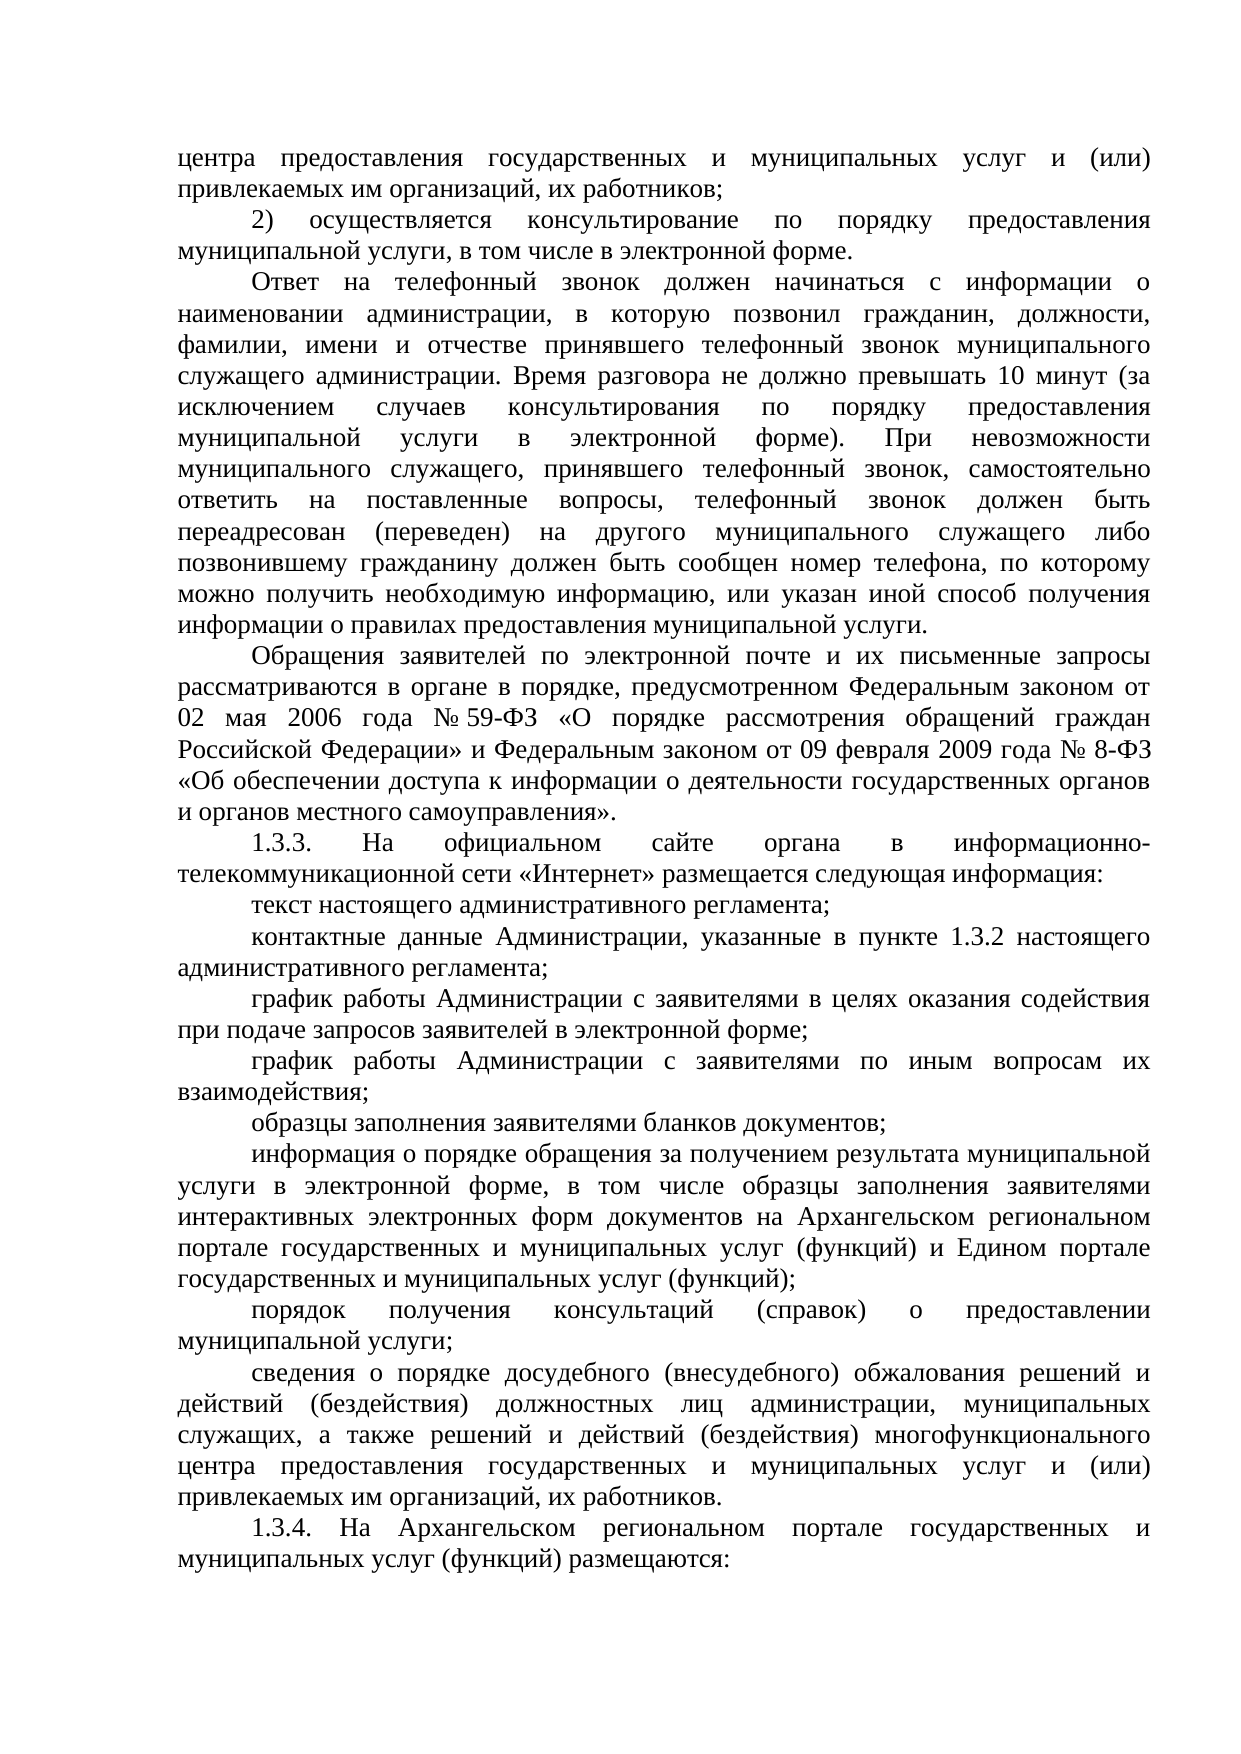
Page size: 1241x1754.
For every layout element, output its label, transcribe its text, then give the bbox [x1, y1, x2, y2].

text образцы заполнения заявителями бланков документов; [177, 1106, 1152, 1138]
text Ответ на телефонный звонок должен начинаться с информации о наименовании администрации, в которую позвонил гражданин, должности, фамилии, имени и отчестве принявшего телефонный звонок муниципального служащего администрации. Время разговора не должно превышать 10 минут (за исключением случаев консультирования по порядку предоставления муниципальной услуги в электронной форме). При невозможности муниципального служащего, принявшего телефонный звонок, самостоятельно ответить на поставленные вопросы, телефонный звонок должен быть переадресован (переведен) на другого муниципального служащего либо позвонившему гражданину должен быть сообщен номер телефона, по которому можно получить необходимую информацию, или указан иной способ получения информации о правилах предоставления муниципальной услуги. [177, 266, 1152, 639]
text порядок получения консультаций (справок) о предоставлении муниципальной услуги; [177, 1293, 1152, 1356]
text 1.3.4. На Архангельском региональном портале государственных и муниципальных услуг (функций) размещаются: [177, 1511, 1152, 1574]
text график работы Администрации с заявителями по иным вопросам их взаимодействия; [177, 1044, 1152, 1106]
text контактные данные Администрации, указанные в пункте 1.3.2 настоящего административного регламента; [177, 919, 1152, 982]
text 2) осуществляется консультирование по порядку предоставления муниципальной услуги, в том числе в электронной форме. [177, 203, 1152, 266]
text информация о порядке обращения за получением результата муниципальной услуги в электронной форме, в том числе образцы заполнения заявителями интерактивных электронных форм документов на Архангельском региональном портале государственных и муниципальных услуг (функций) и Едином портале государственных и муниципальных услуг (функций); [177, 1138, 1152, 1293]
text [177, 141, 1152, 203]
text сведения о порядке досудебного (внесудебного) обжалования решений и действий (бездействия) должностных лиц администрации, муниципальных служащих, а также решений и действий (бездействия) многофункционального центра предоставления государственных и муниципальных услуг и (или) привлекаемых им организаций, их работников. [177, 1356, 1152, 1511]
text 1.3.3. На официальном сайте органа в информационно-телекоммуникационной сети «Интернет» размещается следующая информация: [177, 826, 1152, 888]
text текст настоящего административного регламента; [177, 888, 1152, 919]
text график работы Администрации с заявителями в целях оказания содействия при подаче запросов заявителей в электронной форме; [177, 982, 1152, 1044]
text Обращения заявителей по электронной почте и их письменные запросы рассматриваются в органе в порядке, предусмотренном Федеральным законом от 02 мая 2006 года № 59-ФЗ «О порядке рассмотрения обращений граждан Российской Федерации» и Федеральным законом от 09 февраля 2009 года № 8-ФЗ «Об обеспечении доступа к информации о деятельности государственных органов и органов местного самоуправления». [177, 639, 1152, 826]
